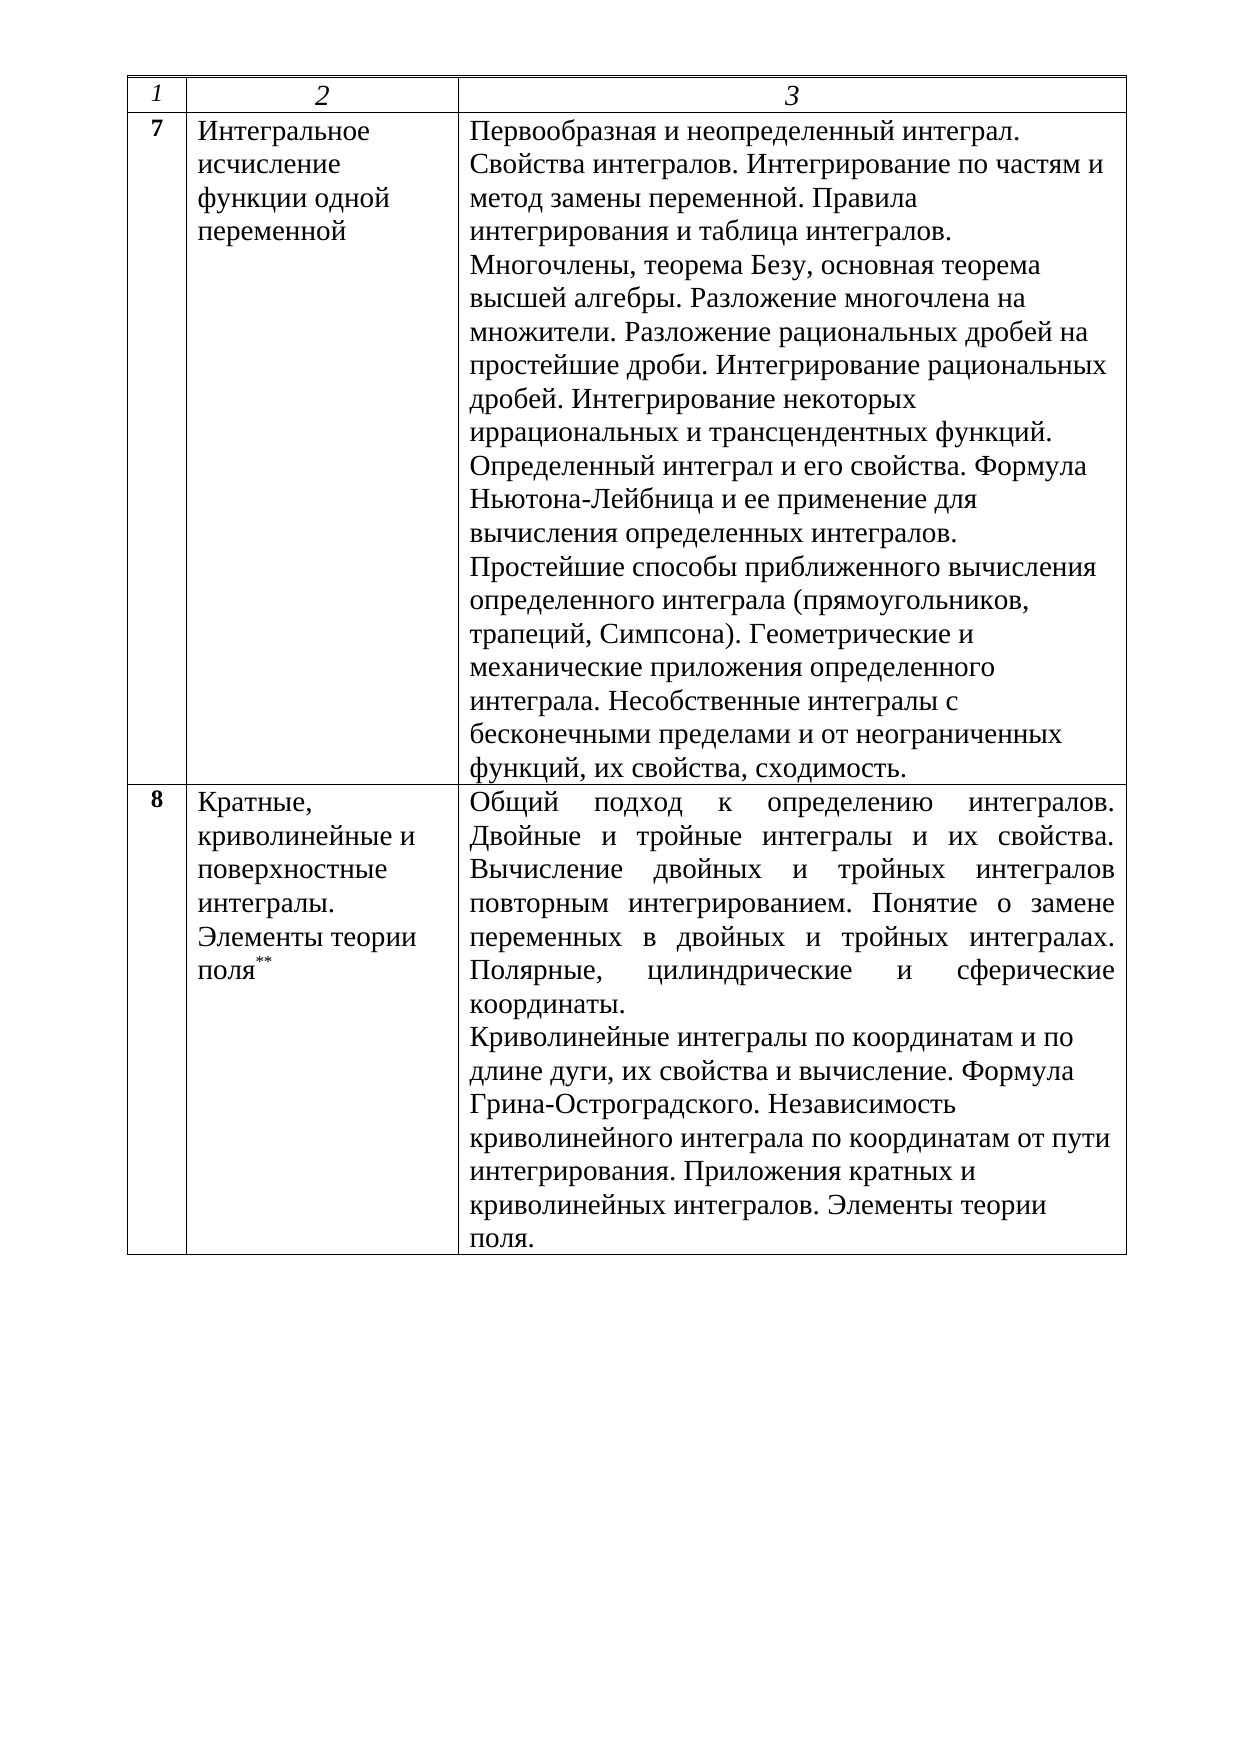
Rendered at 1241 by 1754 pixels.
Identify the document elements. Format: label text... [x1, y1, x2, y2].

table_cell 8 [128, 785, 186, 1254]
table_cell Кратные, криволинейные и поверхностные интегралы. Элементы теории поля** [187, 785, 458, 1254]
table_cell Интегральное исчисление функции одной переменной [187, 113, 458, 783]
table_cell Общий подход к определению интегралов. Двойные и тройные интегралы и их свойства. Вычисление двойных и тройных интегралов повторным интегрированием. Понятие о замене переменных в двойных и тройных интегралах. Полярные, цилиндрические и сферические координаты. Криволинейные интегралы по координатам и по длине дуги, их свойства и вычисление. Формула Грина-Остроградского. Независимость криволинейного интеграла по координатам от пути интегрирования. Приложения кратных и криволинейных интегралов. Элементы теории поля. [459, 785, 1126, 1254]
table_cell 3 [459, 78, 1126, 112]
table_cell 2 [187, 78, 458, 112]
table_cell 7 [128, 113, 186, 783]
table_cell 1 [128, 78, 186, 112]
table_cell Первообразная и неопределенный интеграл. Свойства интегралов. Интегрирование по частям и метод замены переменной. Правила интегрирования и таблица интегралов. Многочлены, теорема Безу, основная теорема высшей алгебры. Разложение многочлена на множители. Разложение рациональных дробей на простейшие дроби. Интегрирование рациональных дробей. Интегрирование некоторых иррациональных и трансцендентных функций. Определенный интеграл и его свойства. Формула Ньютона-Лейбница и ее применение для вычисления определенных интегралов. Простейшие способы приближенного вычисления определенного интеграла (прямоугольников, трапеций, Симпсона). Геометрические и механические приложения определенного интеграла. Несобственные интегралы с бесконечными пределами и от неограниченных функций, их свойства, сходимость. [459, 113, 1126, 783]
